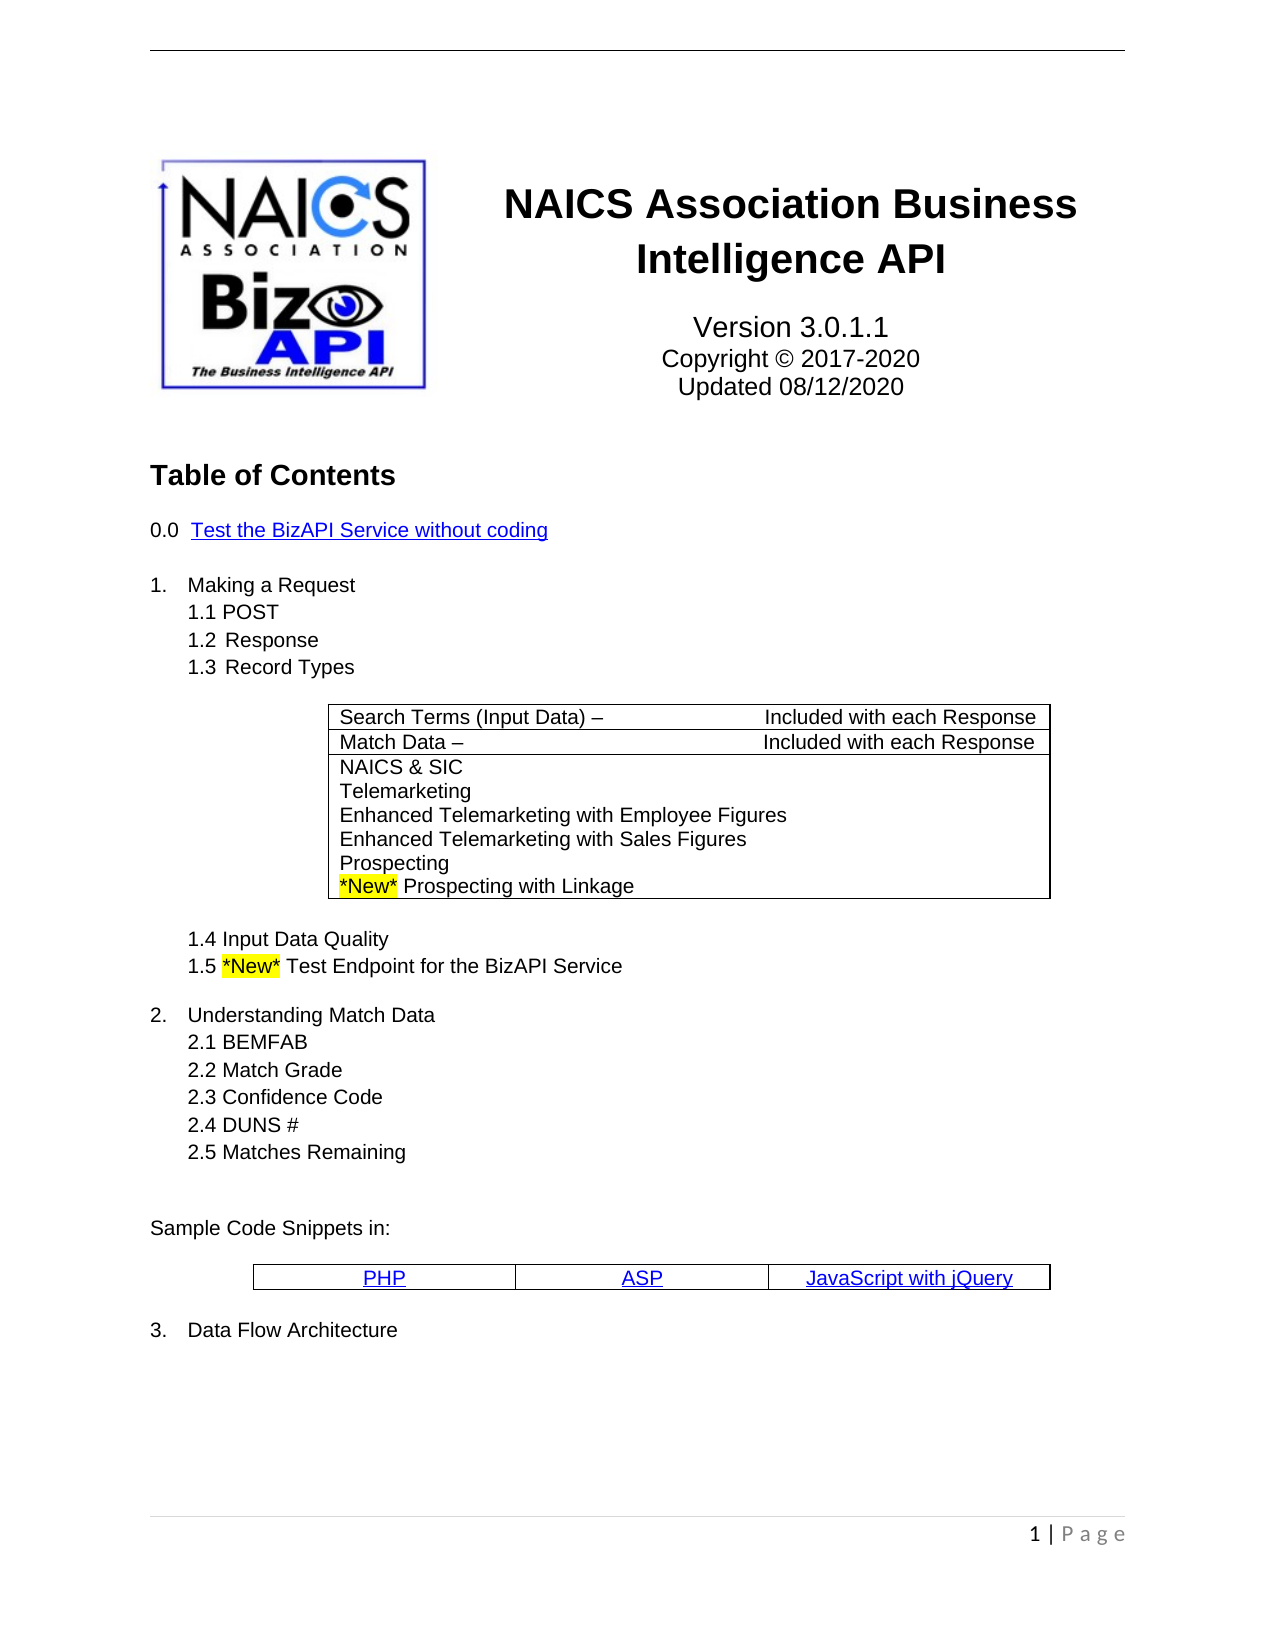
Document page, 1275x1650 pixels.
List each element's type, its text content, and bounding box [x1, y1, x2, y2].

list Understanding Match Data 2.1 BEMFAB [150, 1003, 1125, 1054]
list 2.3 Confidence Code [187, 1085, 1125, 1109]
table_header JavaScript with jQuery [769, 1265, 1049, 1289]
text Sample Code Snippets in: [150, 1216, 1125, 1240]
table_cell Match Data – Included with each Response [329, 730, 1049, 753]
list Response [187, 628, 1125, 652]
table_header PHP [254, 1265, 515, 1289]
table_header ASP [516, 1265, 768, 1289]
list 2.5 Matches Remaining [187, 1140, 1125, 1164]
list 2.4 DUNS # [187, 1113, 1125, 1137]
text Updated 08/12/2020 [150, 372, 1125, 433]
list Test the BizAPI Service without coding [150, 518, 1125, 542]
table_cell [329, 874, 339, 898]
list 2.2 Match Grade [187, 1058, 1125, 1082]
picture [150, 282, 438, 310]
text Copyright © 2017-2020 [150, 344, 1125, 372]
table_header Search Terms (Input Data) – Included with each Response [329, 705, 1049, 728]
picture [150, 150, 438, 179]
text 1.4 Input Data Quality 1.5 *New* Test Endpoint for the BizAPI Service [187, 899, 1125, 978]
text Version 3.0.1.1 [150, 310, 1125, 344]
list Record Types [187, 655, 1125, 679]
table_cell NAICS & SIC Telemarketing Enhanced Telemarketing with Employee Figures Enhanced Telemarketing with Sales Figures Prospecting [329, 755, 1049, 874]
text NAICS Association Business Intelligence API [150, 179, 1125, 282]
list Making a Request 1.1 POST [150, 573, 1125, 624]
list Data Flow Architecture [150, 1318, 1125, 1342]
table_cell *New* Prospecting with Linkage [397, 874, 1049, 898]
text Table of Contents [150, 458, 1125, 492]
